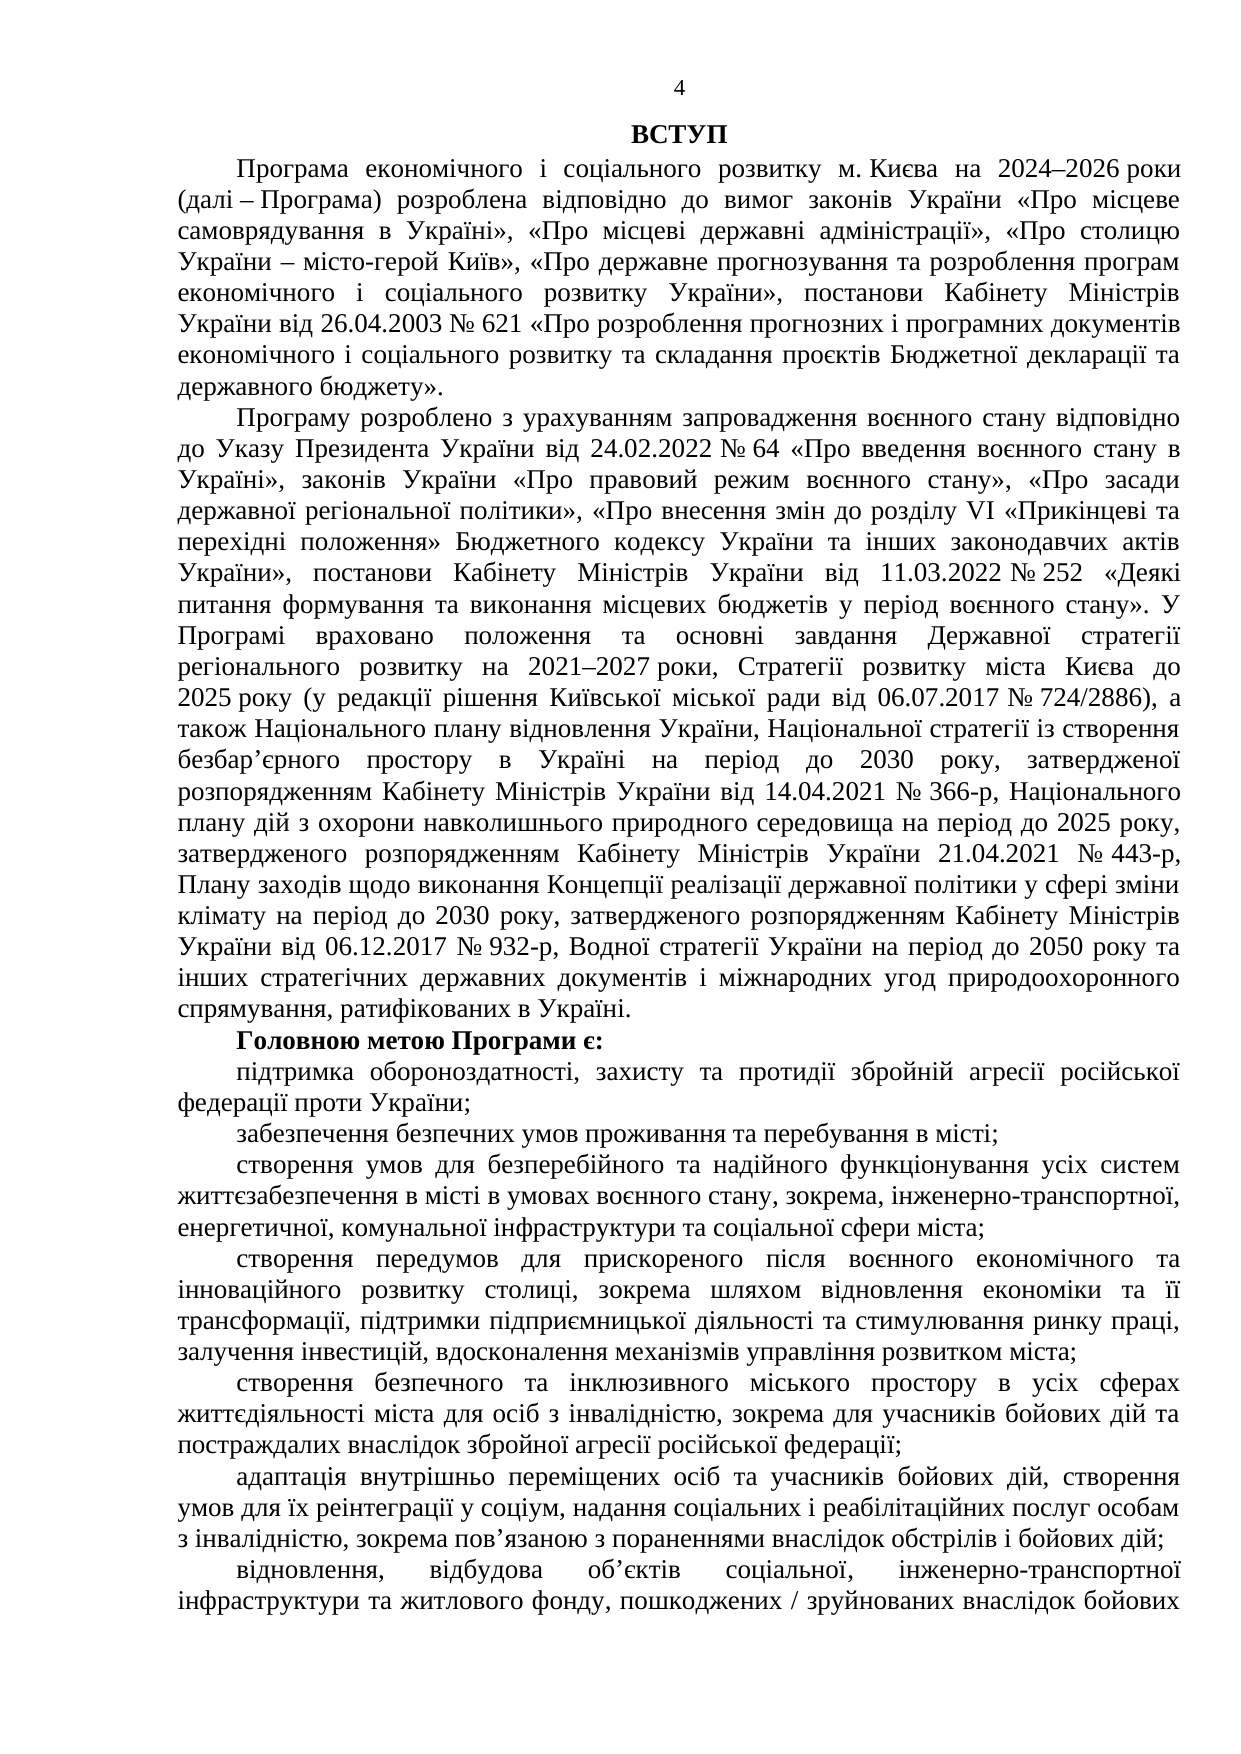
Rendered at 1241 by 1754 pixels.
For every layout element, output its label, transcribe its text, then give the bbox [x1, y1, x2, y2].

text Програма економічного і соціального розвитку м. Києва на 2024–2026 роки (далі – Програма) розроблена відповідно до вимог законів України «Про місцеве самоврядування в Україні», «Про місцеві державні адміністрації», «Про столицю України – місто-герой Київ», «Про державне прогнозування та розроблення програм економічного і соціального розвитку України», постанови Кабінету Міністрів України від 26.04.2003 № 621 «Про розроблення прогнозних і програмних документів економічного і соціального розвитку та складання проєктів Бюджетної декларації та державного бюджету». [177, 152, 1181, 401]
text адаптація внутрішньо переміщених осіб та учасників бойових дій, створення умов для їх реінтеграції у соціум, надання соціальних і реабілітаційних послуг особам з інвалідністю, зокрема пов’язаною з пораненнями внаслідок обстрілів і бойових дій; [177, 1460, 1181, 1553]
text створення безпечного та інклюзивного міського простору в усіх сферах життєдіяльності міста для осіб з інвалідністю, зокрема для учасників бойових дій та постраждалих внаслідок збройної агресії російської федерації; [177, 1366, 1181, 1460]
text ВСТУП [177, 118, 1181, 149]
text Програму розроблено з урахуванням запровадження воєнного стану відповідно до Указу Президента України від 24.02.2022 № 64 «Про введення воєнного стану в Україні», законів України «Про правовий режим воєнного стану», «Про засади державної регіональної політики», «Про внесення змін до розділу VI «Прикінцеві та перехідні положення» Бюджетного кодексу України та інших законодавчих актів України», постанови Кабінету Міністрів України від 11.03.2022 № 252 «Деякі питання формування та виконання місцевих бюджетів у період воєнного стану». У Програмі враховано положення та основні завдання Державної стратегії регіонального розвитку на 2021–2027 роки, Стратегії розвитку міста Києва до 2025 року (у редакції рішення Київської міської ради від 06.07.2017 № 724/2886), а також Національного плану відновлення України, Національної стратегії із створення безбар’єрного простору в Україні на період до 2030 року, затвердженої розпорядженням Кабінету Міністрів України від 14.04.2021 № 366-р, Національного плану дій з охорони навколишнього природного середовища на період до 2025 року, затвердженого розпорядженням Кабінету Міністрів України 21.04.2021 № 443-р, Плану заходів щодо виконання Концепції реалізації державної політики у сфері зміни клімату на період до 2030 року, затвердженого розпорядженням Кабінету Міністрів України від 06.12.2017 № 932-р, Водної стратегії України на період до 2050 року та інших стратегічних державних документів і міжнародних угод природоохоронного спрямування, ратифікованих в Україні. [177, 401, 1181, 1024]
text створення передумов для прискореного після воєнного економічного та інноваційного розвитку столиці, зокрема шляхом відновлення економіки та її трансформації, підтримки підприємницької діяльності та стимулювання ринку праці, залучення інвестицій, вдосконалення механізмів управління розвитком міста; [177, 1242, 1181, 1366]
text створення умов для безперебійного та надійного функціонування усіх систем життєзабезпечення в місті в умовах воєнного стану, зокрема, інженерно-транспортної, енергетичної, комунальної інфраструктури та соціальної сфери міста; [177, 1148, 1181, 1242]
text Головною метою Програми є: [177, 1024, 1181, 1055]
text забезпечення безпечних умов проживання та перебування в місті; [177, 1117, 1181, 1148]
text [177, 1553, 1181, 1616]
text підтримка обороноздатності, захисту та протидії збройній агресії російської федерації проти України; [177, 1055, 1181, 1117]
